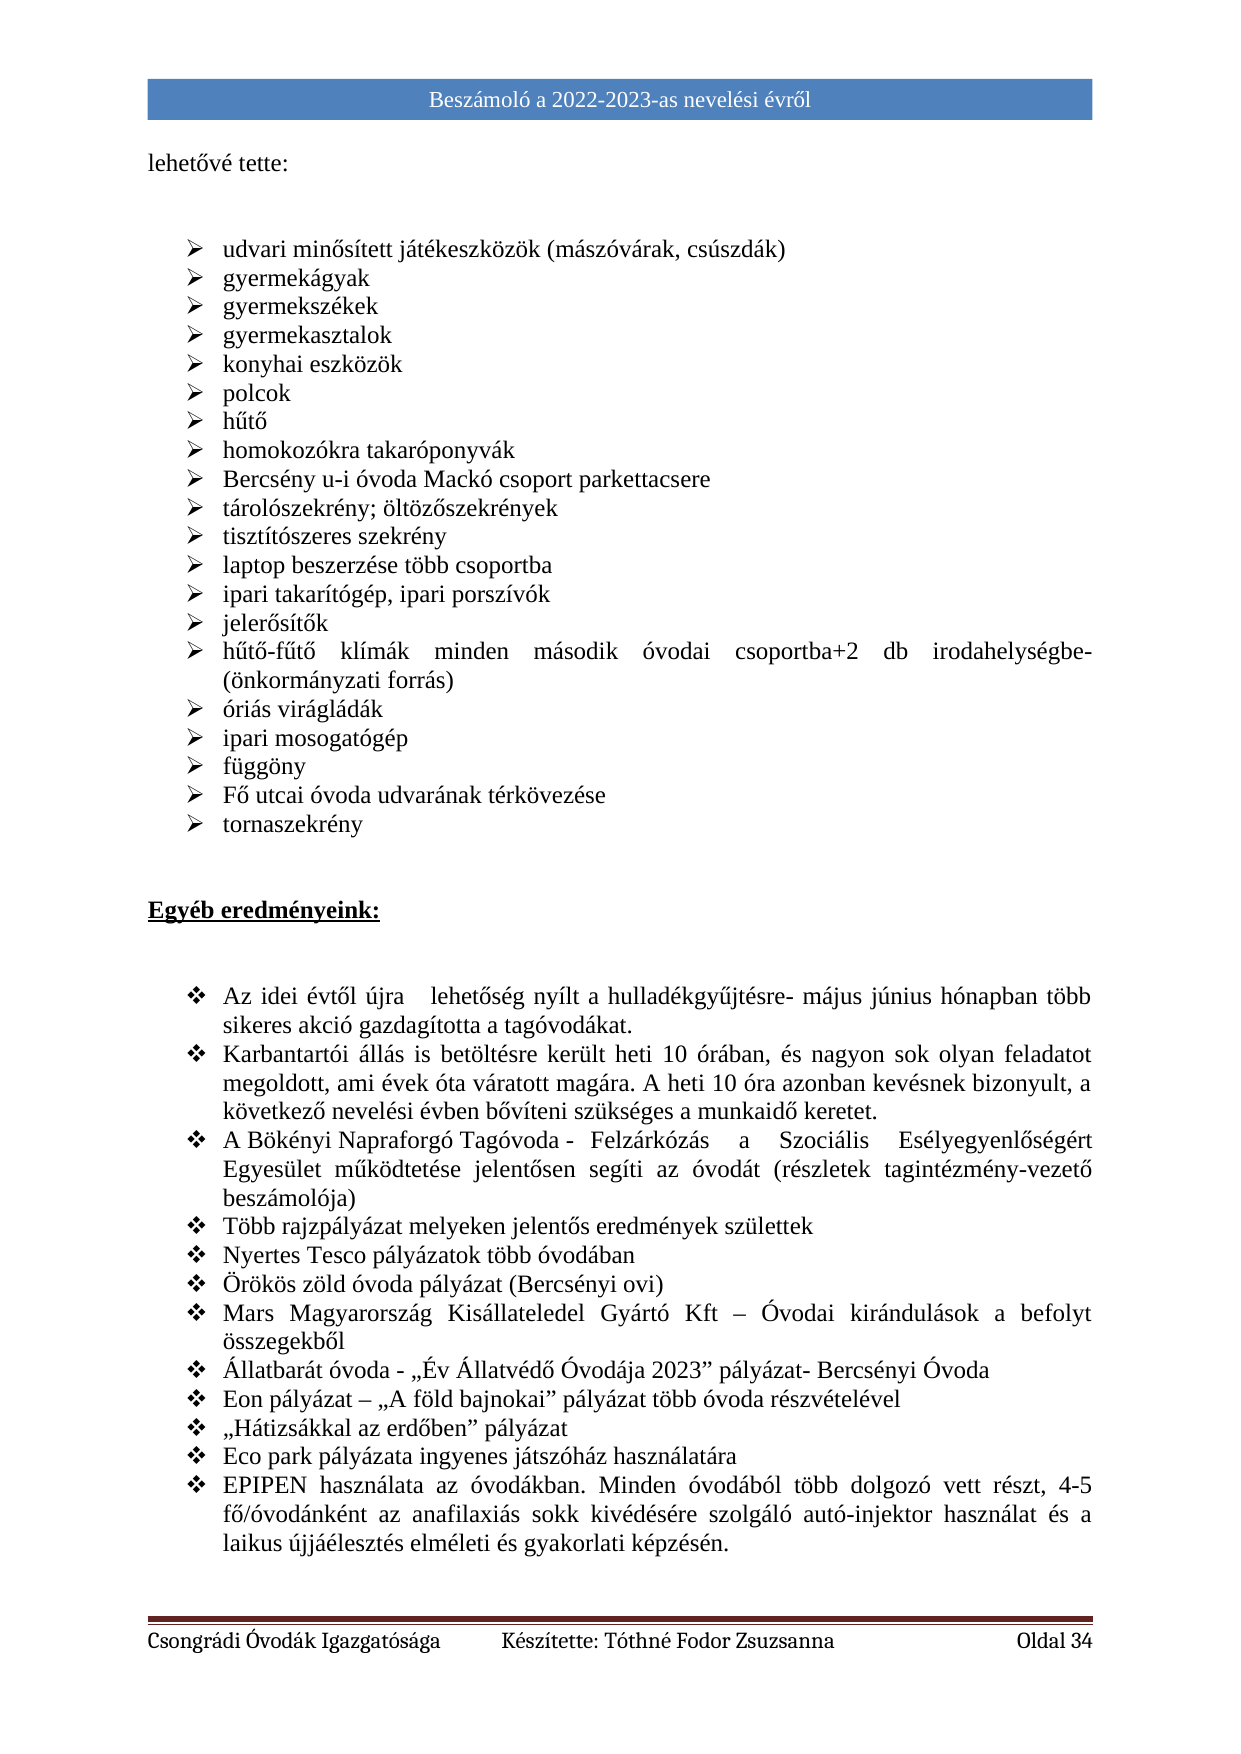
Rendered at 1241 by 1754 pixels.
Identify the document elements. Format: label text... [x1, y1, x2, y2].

list óriás virágládák [185, 694, 1093, 723]
list A Bökényi Napraforgó Tagóvoda - Felzárkózás a Szociális Esélyegyenlőségért Egyesület működtetése jelentősen segíti az óvodát (részletek tagintézmény-vezető beszámolója) [185, 1125, 1093, 1211]
list Eco park pályázata ingyenes játszóház használatára [185, 1441, 1093, 1470]
list Bercsény u-i óvoda Mackó csoport parkettacsere [185, 464, 1093, 493]
list hűtő [185, 406, 1093, 435]
list jelerősítők [185, 608, 1093, 636]
list ipari mosogatógép [185, 723, 1093, 751]
list konyhai eszközök [185, 349, 1093, 378]
list Több rajzpályázat melyeken jelentős eredmények születtek [185, 1211, 1093, 1240]
list tárolószekrény; öltözőszekrények [185, 493, 1093, 521]
list polcok [185, 378, 1093, 406]
list Állatbarát óvoda - „Év Állatvédő Óvodája 2023” pályázat- Bercsényi Óvoda [185, 1355, 1093, 1384]
list tisztítószeres szekrény [185, 521, 1093, 550]
list „Hátizsákkal az erdőben” pályázat [185, 1413, 1093, 1441]
list Eon pályázat – „A föld bajnokai” pályázat több óvoda részvételével [185, 1384, 1093, 1413]
list EPIPEN használata az óvodákban. Minden óvodából több dolgozó vett részt, 4-5 fő/óvodánként az anafilaxiás sokk kivédésére szolgáló autó-injektor használat és a laikus újjáélesztés elméleti és gyakorlati képzésén. [185, 1470, 1093, 1556]
list Fő utcai óvoda udvarának térkövezése [185, 780, 1093, 809]
list Örökös zöld óvoda pályázat (Bercsényi ovi) [185, 1269, 1093, 1298]
list Az idei évtől újra lehetőség nyílt a hulladékgyűjtésre- május június hónapban több sikeres akció gazdagította a tagóvodákat. [185, 981, 1093, 1039]
list laptop beszerzése több csoportba [185, 550, 1093, 579]
list gyermekágyak [185, 263, 1093, 291]
list gyermekasztalok [185, 320, 1093, 349]
list homokozókra takaróponyvák [185, 435, 1093, 464]
list Mars Magyarország Kisállateledel Gyártó Kft – Óvodai kirándulások a befolyt összegekből [185, 1298, 1093, 1355]
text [148, 148, 1093, 176]
list tornaszekrény [185, 809, 1093, 838]
list hűtő-fűtő klímák minden második óvodai csoportba+2 db irodahelységbe-(önkormányzati forrás) [185, 636, 1093, 694]
list függöny [185, 751, 1093, 780]
text Egyéb eredményeink: [148, 895, 1093, 924]
list ipari takarítógép, ipari porszívók [185, 579, 1093, 608]
list Karbantartói állás is betöltésre került heti 10 órában, és nagyon sok olyan feladatot megoldott, ami évek óta váratott magára. A heti 10 óra azonban kevésnek bizonyult, a következő nevelési évben bővíteni szükséges a munkaidő keretet. [185, 1039, 1093, 1125]
list udvari minősített játékeszközök (mászóvárak, csúszdák) [185, 234, 1093, 263]
list Nyertes Tesco pályázatok több óvodában [185, 1240, 1093, 1269]
list gyermekszékek [185, 291, 1093, 320]
